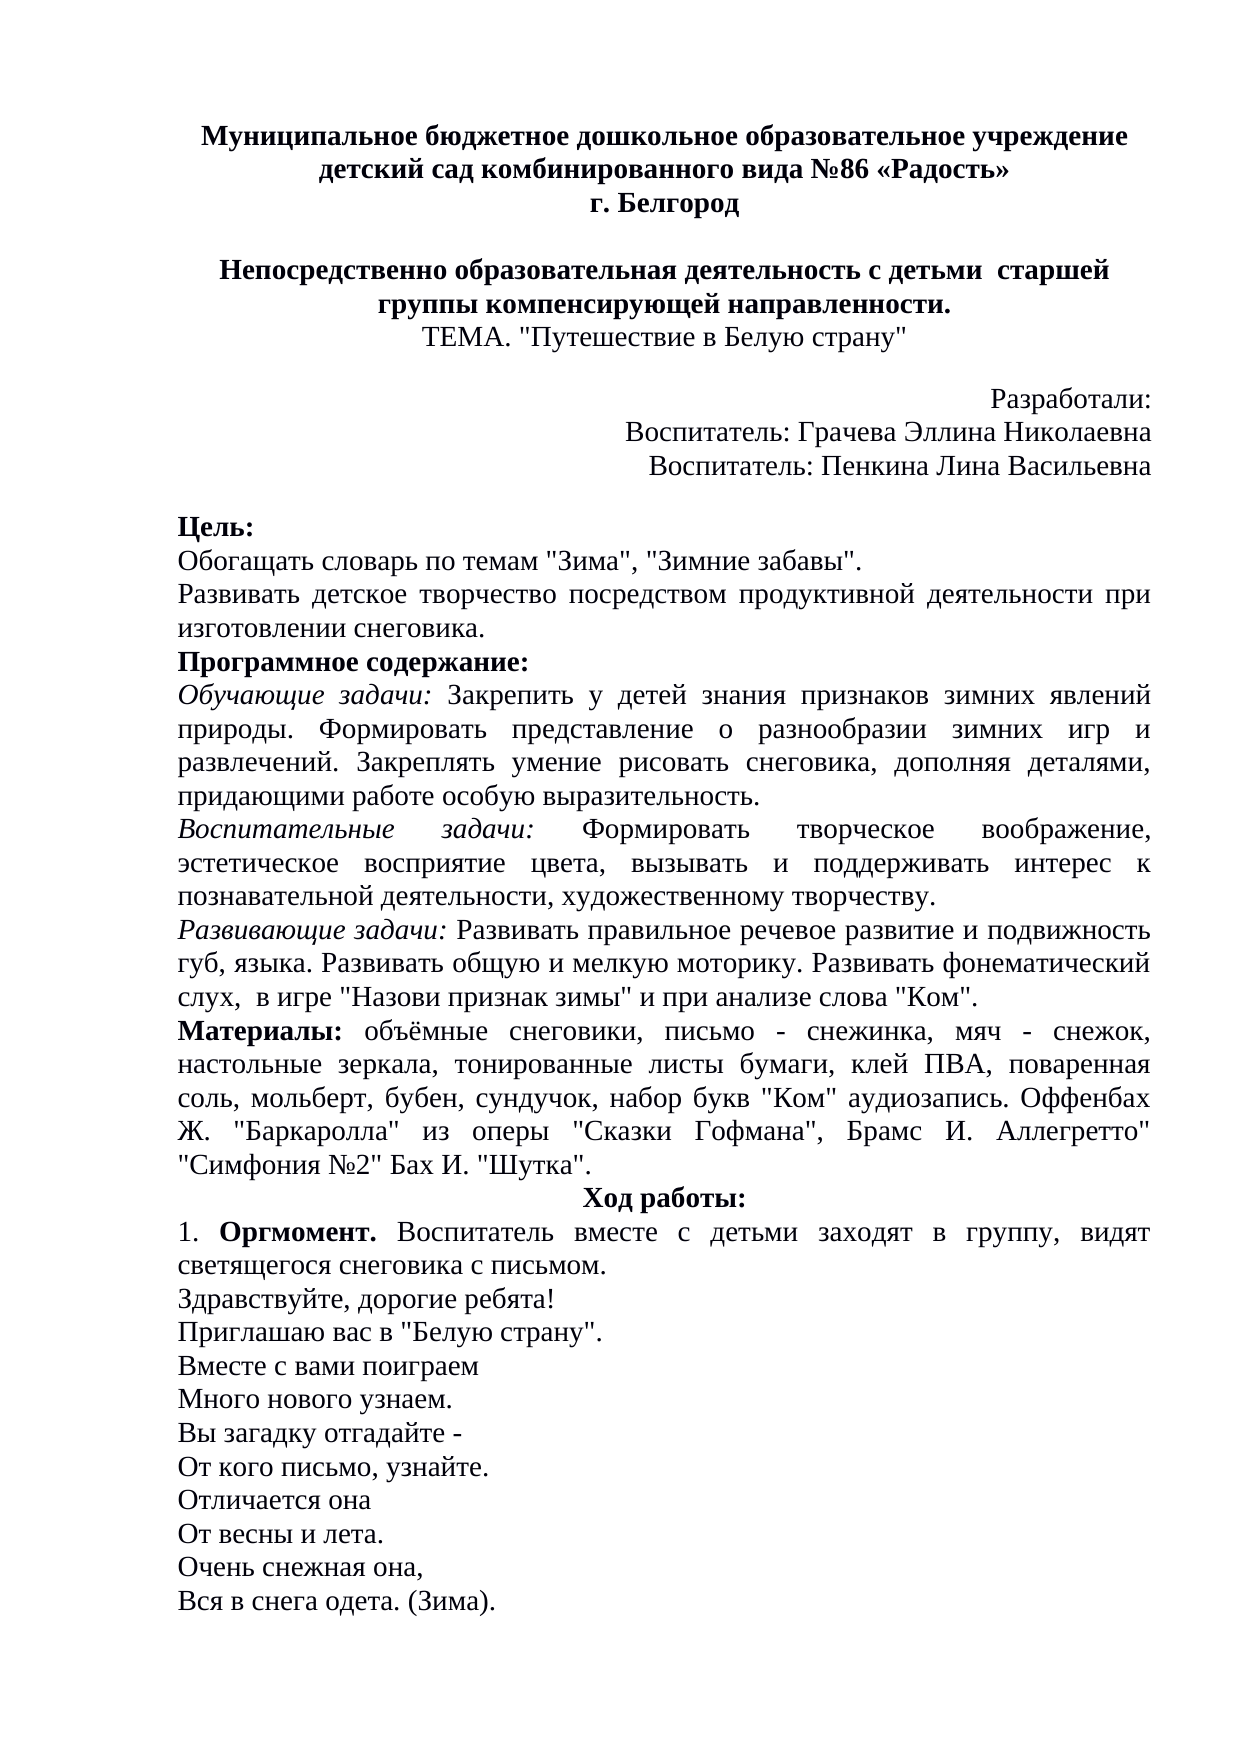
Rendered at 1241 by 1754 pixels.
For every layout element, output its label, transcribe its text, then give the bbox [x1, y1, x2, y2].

text Отличается она [177, 1482, 1152, 1516]
text Программное содержание: [177, 644, 1152, 677]
text г. Белгород [177, 185, 1152, 219]
text Развивающие задачи: Развивать правильное речевое развитие и подвижность губ, языка. Развивать общую и мелкую моторику. Развивать фонематический слух, в игре "Назови признак зимы" и при анализе слова "Ком". [177, 912, 1152, 1013]
text 1. Оргмомент. Воспитатель вместе с детьми заходят в группу, видят светящегося снеговика с письмом. [177, 1214, 1152, 1281]
text ТЕМА. "Путешествие в Белую страну" [177, 319, 1152, 353]
text Обучающие задачи: Закрепить у детей знания признаков зимних явлений природы. Формировать представление о разнообразии зимних игр и развлечений. Закреплять умение рисовать снеговика, дополняя деталями, придающими работе особую выразительность. [177, 677, 1152, 811]
text Вся в снега одета. (Зима). [177, 1583, 1152, 1616]
text Развивать детское творчество посредством продуктивной деятельности при изготовлении снеговика. [177, 577, 1152, 644]
text Муниципальное бюджетное дошкольное образовательное учреждение детский сад комбинированного вида №86 «Радость» [177, 118, 1152, 185]
text Воспитательные задачи: Формировать творческое воображение, эстетическое восприятие цвета, вызывать и поддерживать интерес к познавательной деятельности, художественному творчеству. [177, 811, 1152, 912]
text Разработали: [177, 381, 1152, 414]
text Воспитатель: Пенкина Лина Васильевна [177, 448, 1152, 482]
text Приглашаю вас в "Белую страну". [177, 1314, 1152, 1348]
text Цель: [177, 509, 1152, 543]
text От весны и лета. [177, 1516, 1152, 1549]
text Очень снежная она, [177, 1549, 1152, 1583]
text Вы загадку отгадайте - [177, 1415, 1152, 1449]
text Обогащать словарь по темам "Зима", "Зимние забавы". [177, 543, 1152, 577]
text Ход работы: [177, 1180, 1152, 1214]
text Непосредственно образовательная деятельность с детьми старшей группы компенсирующей направленности. [177, 252, 1152, 319]
text От кого письмо, узнайте. [177, 1449, 1152, 1482]
text Материалы: объёмные снеговики, письмо - снежинка, мяч - снежок, настольные зеркала, тонированные листы бумаги, клей ПВА, поваренная соль, мольберт, бубен, сундучок, набор букв "Ком" аудиозапись. Оффенбах Ж. "Баркаролла" из оперы "Сказки Гофмана", Брамс И. Аллегретто" "Симфония №2" Бах И. "Шутка". [177, 1013, 1152, 1180]
text Много нового узнаем. [177, 1382, 1152, 1415]
text Воспитатель: Грачева Эллина Николаевна [177, 414, 1152, 448]
text Здравствуйте, дорогие ребята! [177, 1281, 1152, 1314]
text Вместе с вами поиграем [177, 1348, 1152, 1382]
